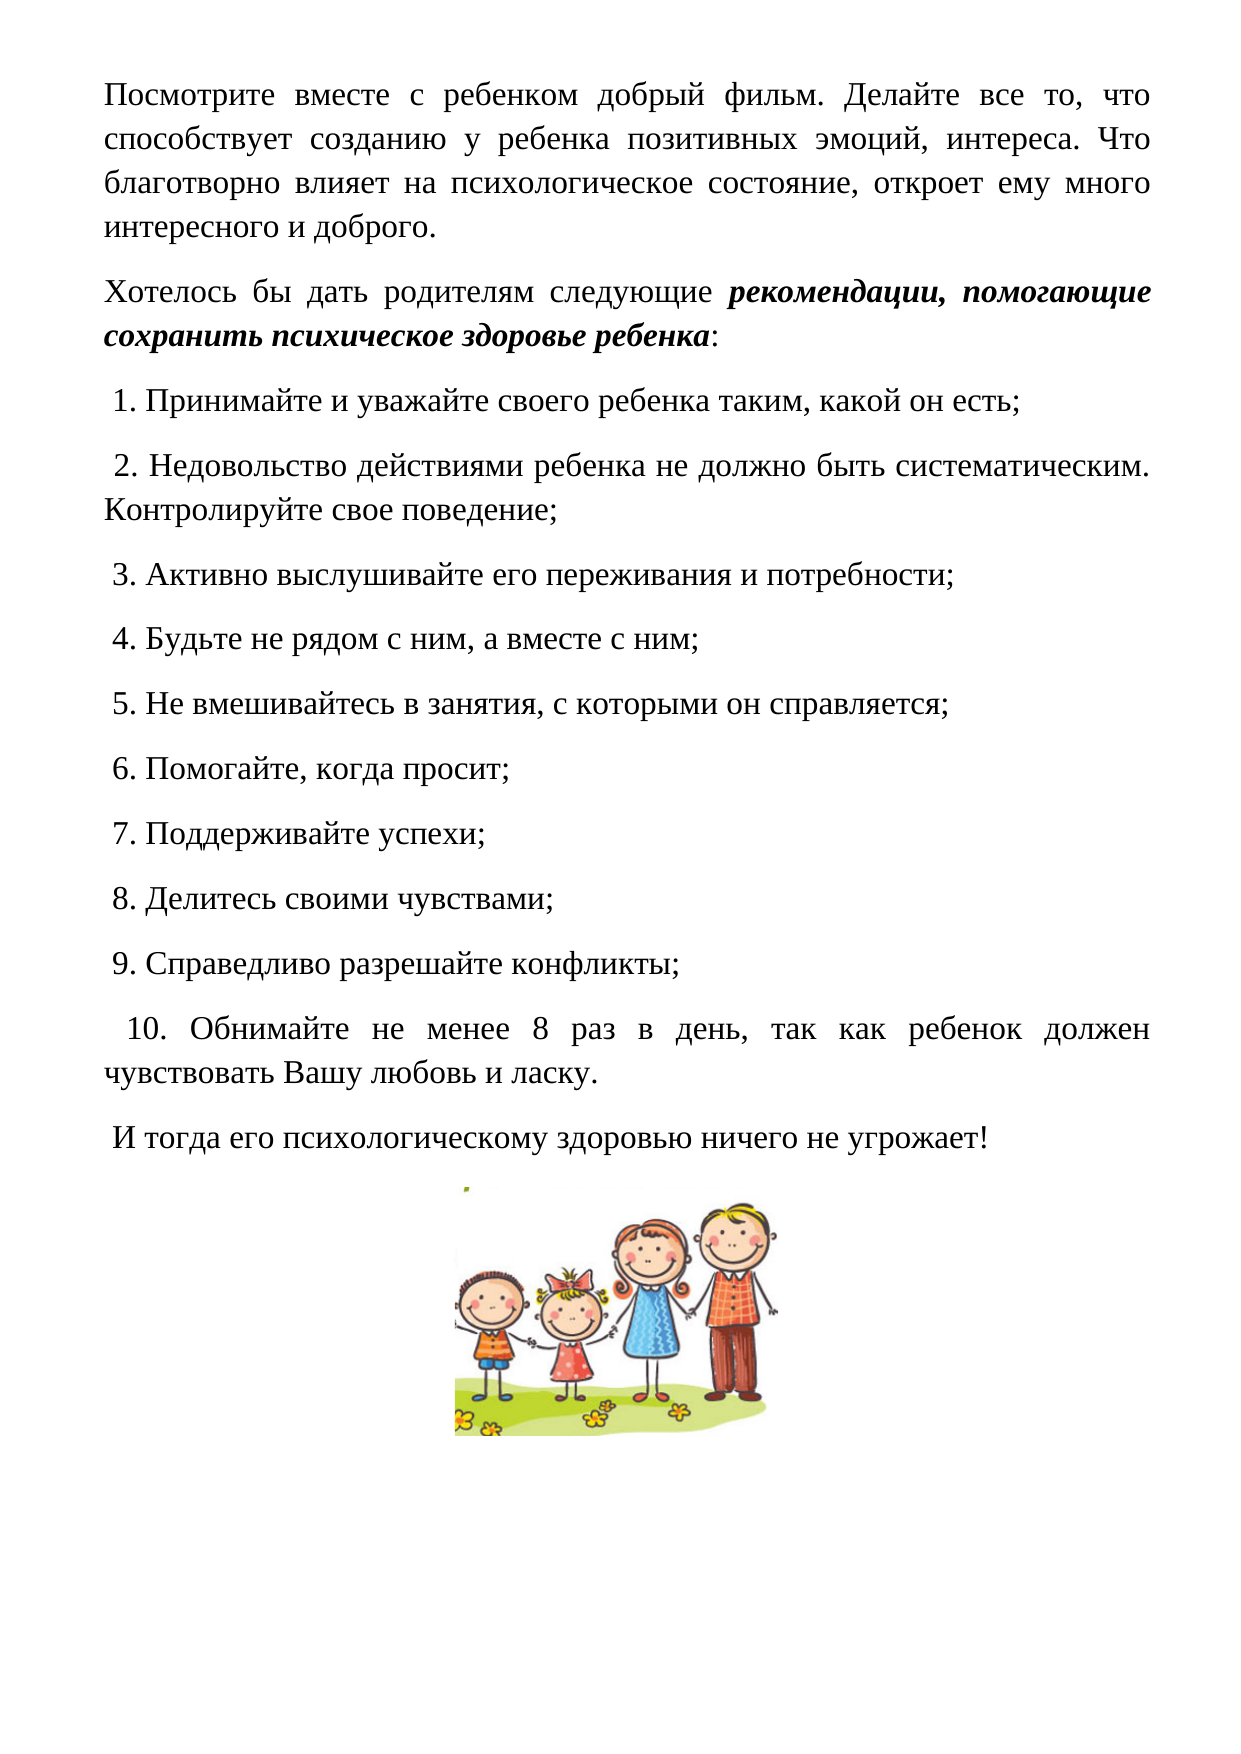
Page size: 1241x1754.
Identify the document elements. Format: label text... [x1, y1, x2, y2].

text 6. Помогайте, когда просит; [103, 748, 1152, 787]
text 7. Поддерживайте успехи; [103, 813, 1152, 852]
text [103, 74, 1152, 244]
text 4. Будьте не рядом с ним, а вместе с ним; [103, 619, 1152, 657]
text 5. Не вмешивайтесь в занятия, с которыми он справляется; [103, 683, 1152, 722]
text Хотелось бы дать родителям следующие рекомендации, помогающие сохранить психическое здоровье ребенка: [103, 271, 1152, 353]
text И тогда его психологическому здоровью ничего не угрожает! [103, 1117, 1152, 1155]
text 2. Недовольство действиями ребенка не должно быть систематическим. Контролируйте свое поведение; [103, 445, 1152, 527]
text 9. Справедливо разрешайте конфликты; [103, 943, 1152, 981]
picture [454, 1187, 779, 1436]
text 8. Делитесь своими чувствами; [103, 878, 1152, 917]
text 1. Принимайте и уважайте своего ребенка таким, какой он есть; [103, 380, 1152, 418]
text 10. Обнимайте не менее 8 раз в день, так как ребенок должен чувствовать Вашу любовь и ласку. [103, 1008, 1152, 1090]
text 3. Активно выслушивайте его переживания и потребности; [103, 554, 1152, 592]
